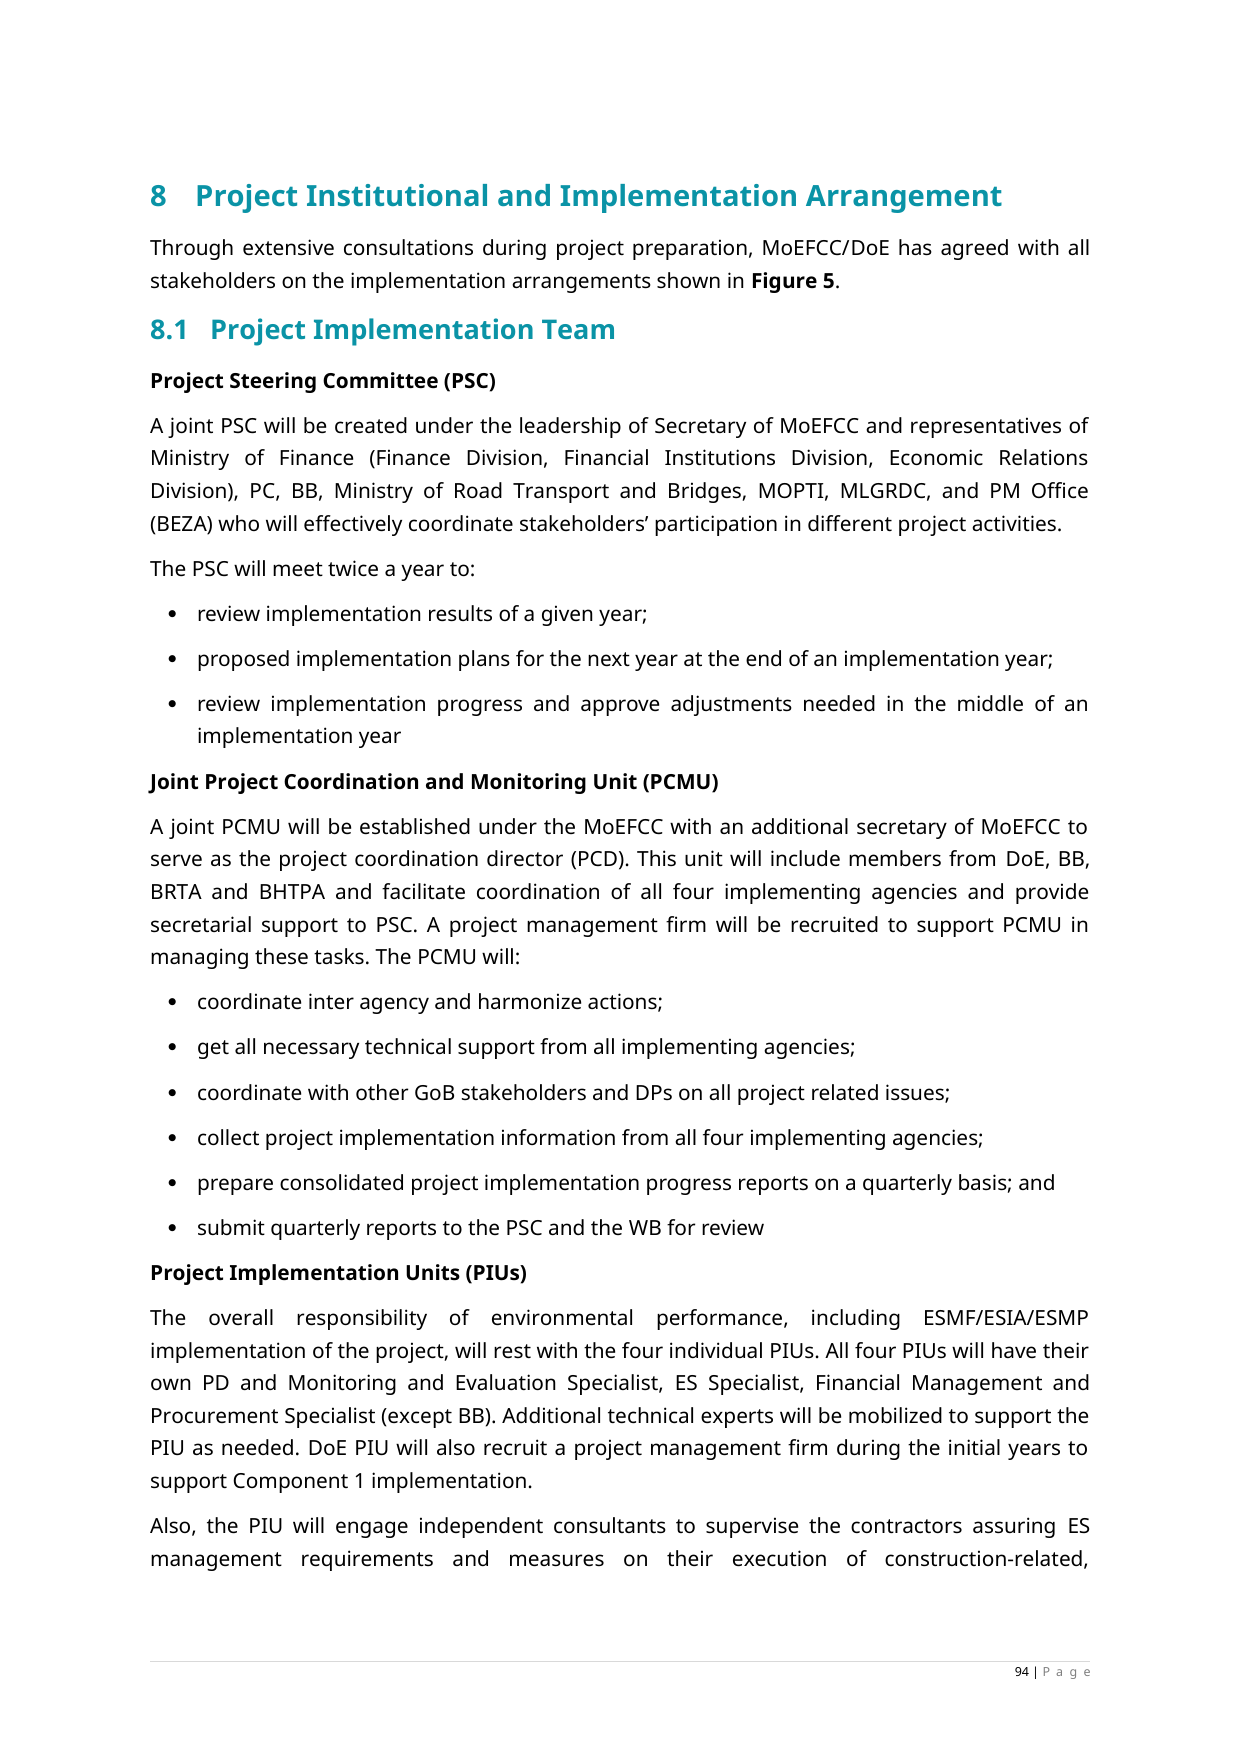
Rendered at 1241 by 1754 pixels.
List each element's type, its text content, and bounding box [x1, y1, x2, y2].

text The overall responsibility of environmental performance, including ESMF/ESIA/ESMP implementation of the project, will rest with the four individual PIUs. All four PIUs will have their own PD and Monitoring and Evaluation Specialist, ES Specialist, Financial Management and Procurement Specialist (except BB). Additional technical experts will be mobilized to support the PIU as needed. DoE PIU will also recruit a project management firm during the initial years to support Component 1 implementation. [150, 1303, 1090, 1494]
text Project Implementation Units (PIUs) [150, 1258, 1090, 1286]
subtitle Project Institutional and Implementation Arrangement [150, 175, 1090, 215]
list proposed implementation plans for the next year at the end of an implementation year; [169, 644, 1090, 672]
text Through extensive consultations during project preparation, MoEFCC/DoE has agreed with all stakeholders on the implementation arrangements shown in Figure 5. [150, 233, 1090, 294]
text Project Steering Committee (PSC) [150, 366, 1090, 394]
text A joint PSC will be created under the leadership of Secretary of MoEFCC and representatives of Ministry of Finance (Finance Division, Financial Institutions Division, Economic Relations Division), PC, BB, Ministry of Road Transport and Bridges, MOPTI, MLGRDC, and PM Office (BEZA) who will effectively coordinate stakeholders’ participation in different project activities. [150, 411, 1090, 537]
list prepare consolidated project implementation progress reports on a quarterly basis; and [169, 1168, 1090, 1196]
subtitle Project Implementation Team [150, 311, 1090, 348]
list get all necessary technical support from all implementing agencies; [169, 1032, 1090, 1061]
list coordinate inter agency and harmonize actions; [169, 987, 1090, 1016]
list review implementation progress and approve adjustments needed in the middle of an implementation year [169, 689, 1090, 750]
text The PSC will meet twice a year to: [150, 554, 1090, 582]
list collect project implementation information from all four implementing agencies; [169, 1123, 1090, 1151]
text Joint Project Coordination and Monitoring Unit (PCMU) [150, 767, 1090, 795]
list coordinate with other GoB stakeholders and DPs on all project related issues; [169, 1078, 1090, 1106]
list submit quarterly reports to the PSC and the WB for review [169, 1213, 1090, 1241]
list review implementation results of a given year; [169, 599, 1090, 627]
text A joint PCMU will be established under the MoEFCC with an additional secretary of MoEFCC to serve as the project coordination director (PCD). This unit will include members from DoE, BB, BRTA and BHTPA and facilitate coordination of all four implementing agencies and provide secretarial support to PSC. A project management firm will be recruited to support PCMU in managing these tasks. The PCMU will: [150, 812, 1090, 971]
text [150, 1511, 1090, 1572]
